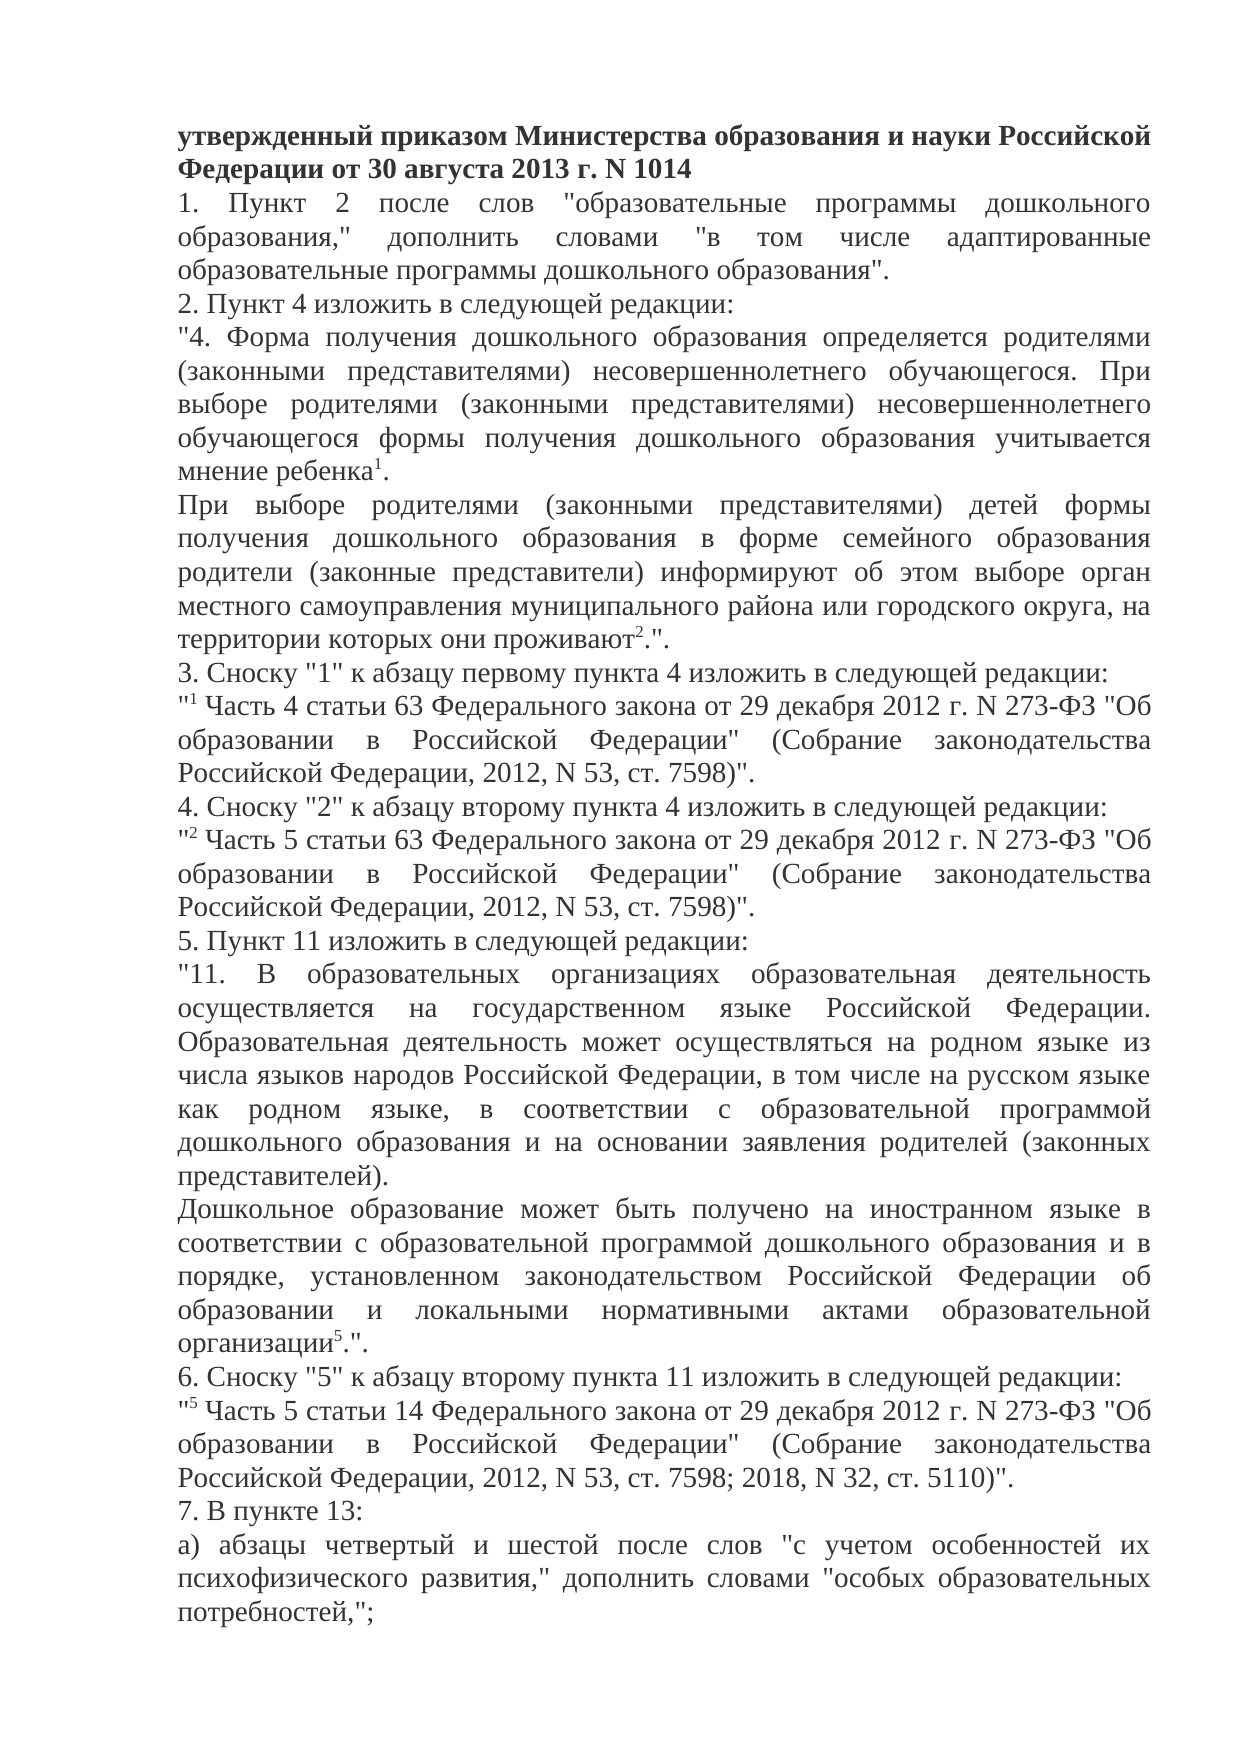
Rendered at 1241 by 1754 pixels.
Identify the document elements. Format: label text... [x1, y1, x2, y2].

text Дошкольное образование может быть получено на иностранном языке в соответствии с образовательной программой дошкольного образования и в порядке, установленном законодательством Российской Федерации об образовании и локальными нормативными актами образовательной организации5.". [177, 1191, 1152, 1359]
text 3. Сноску "1" к абзацу первому пункта 4 изложить в следующей редакции: [177, 655, 1152, 688]
text "1 Часть 4 статьи 63 Федерального закона от 29 декабря 2012 г. N 273-ФЗ "Об образовании в Российской Федерации" (Собрание законодательства Российской Федерации, 2012, N 53, ст. 7598)". [177, 688, 1152, 789]
text "5 Часть 5 статьи 14 Федерального закона от 29 декабря 2012 г. N 273-ФЗ "Об образовании в Российской Федерации" (Собрание законодательства Российской Федерации, 2012, N 53, ст. 7598; 2018, N 32, ст. 5110)". [177, 1393, 1152, 1493]
text 5. Пункт 11 изложить в следующей редакции: [177, 923, 1152, 957]
text 1. Пункт 2 после слов "образовательные программы дошкольного образования," дополнить словами "в том числе адаптированные образовательные программы дошкольного образования". [177, 185, 1152, 286]
text "2 Часть 5 статьи 63 Федерального закона от 29 декабря 2012 г. N 273-ФЗ "Об образовании в Российской Федерации" (Собрание законодательства Российской Федерации, 2012, N 53, ст. 7598)". [177, 822, 1152, 923]
text 4. Сноску "2" к абзацу второму пункта 4 изложить в следующей редакции: [177, 789, 1152, 822]
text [177, 118, 1152, 185]
text 6. Сноску "5" к абзацу второму пункта 11 изложить в следующей редакции: [177, 1359, 1152, 1393]
text 7. В пункте 13: [177, 1493, 1152, 1527]
text "4. Форма получения дошкольного образования определяется родителями (законными представителями) несовершеннолетнего обучающегося. При выборе родителями (законными представителями) несовершеннолетнего обучающегося формы получения дошкольного образования учитывается мнение ребенка1. [177, 319, 1152, 487]
text 2. Пункт 4 изложить в следующей редакции: [177, 286, 1152, 319]
text а) абзацы четвертый и шестой после слов "с учетом особенностей их психофизического развития," дополнить словами "особых образовательных потребностей,"; [177, 1527, 1152, 1627]
text При выборе родителями (законными представителями) детей формы получения дошкольного образования в форме семейного образования родители (законные представители) информируют об этом выборе орган местного самоуправления муниципального района или городского округа, на территории которых они проживают2.". [177, 487, 1152, 655]
text "11. В образовательных организациях образовательная деятельность осуществляется на государственном языке Российской Федерации. Образовательная деятельность может осуществляться на родном языке из числа языков народов Российской Федерации, в том числе на русском языке как родном языке, в соответствии с образовательной программой дошкольного образования и на основании заявления родителей (законных представителей). [177, 957, 1152, 1191]
